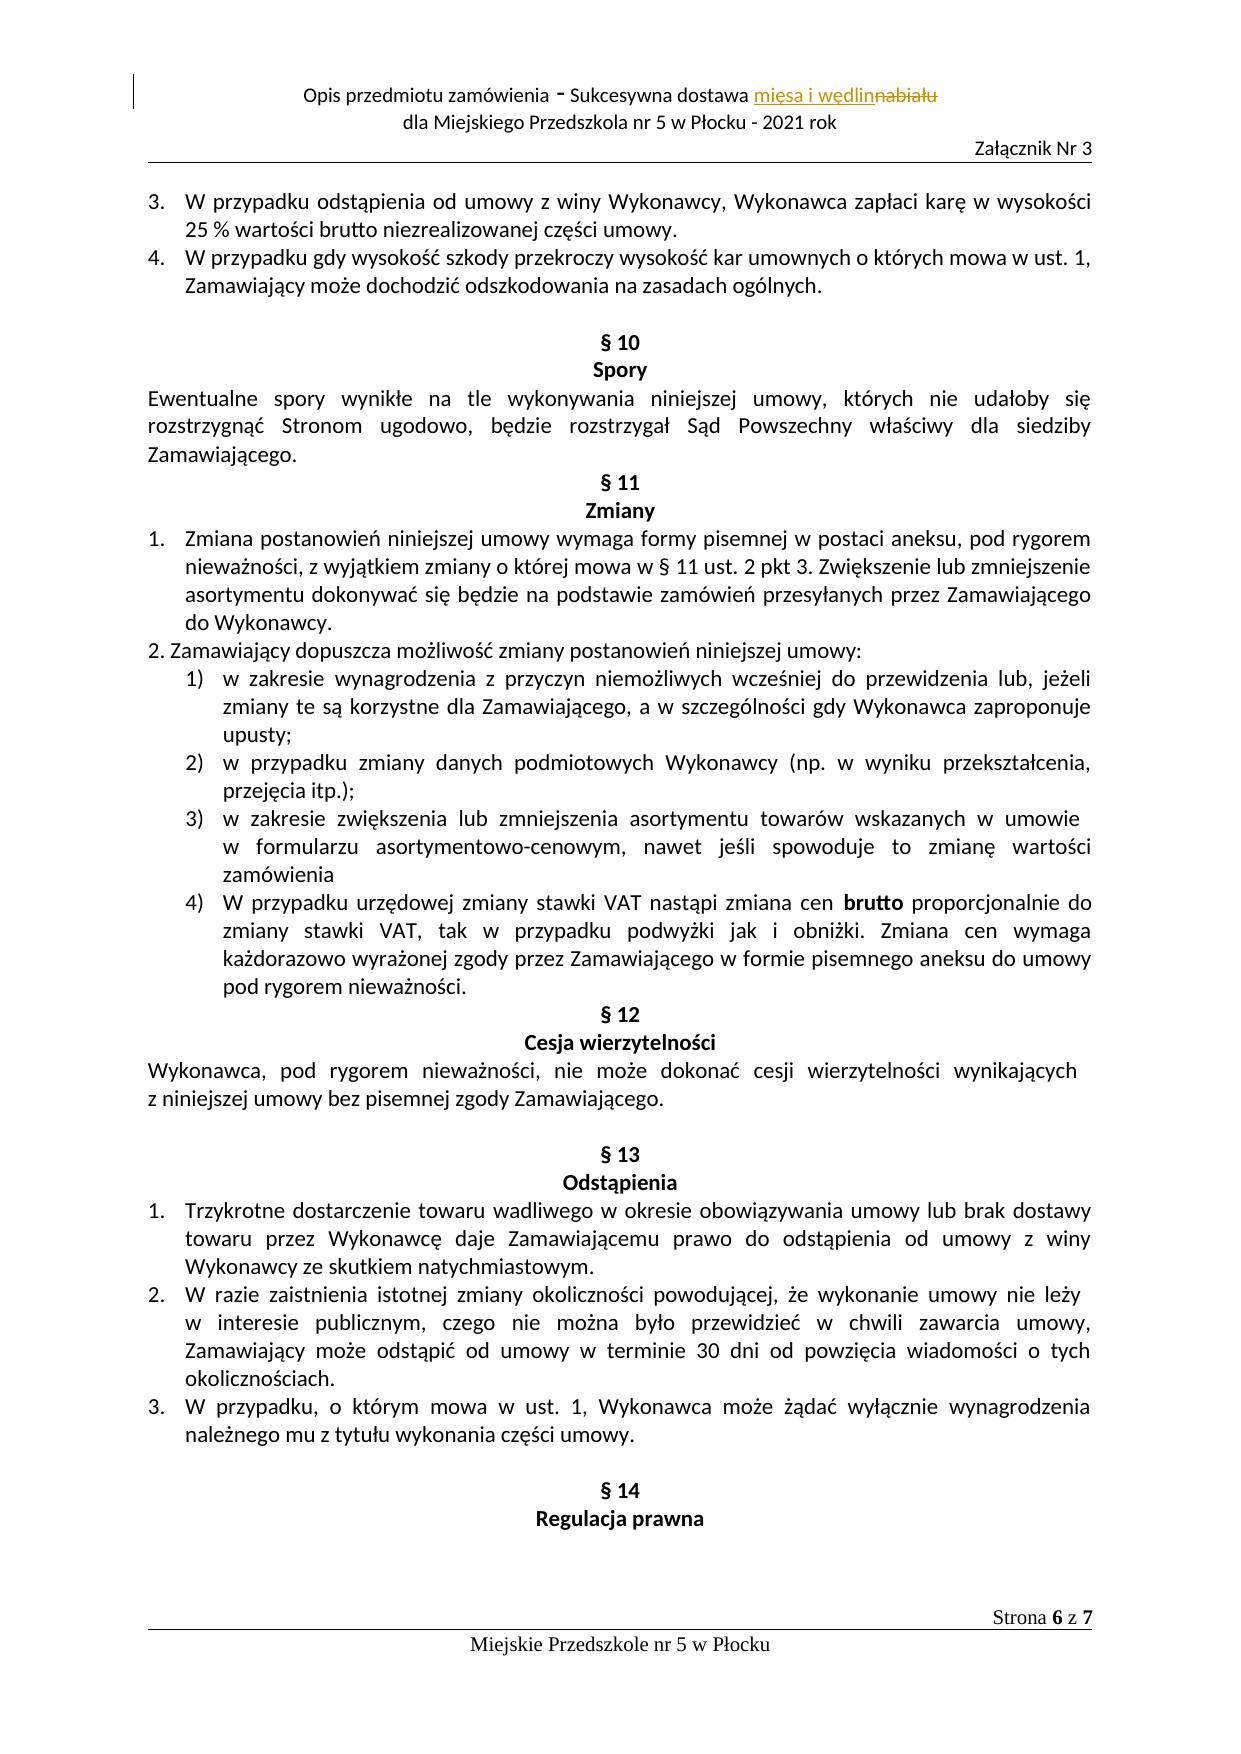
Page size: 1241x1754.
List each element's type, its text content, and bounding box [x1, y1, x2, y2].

list w zakresie zwiększenia lub zmniejszenia asortymentu towarów wskazanych w umowie w formularzu asortymentowo-cenowym, nawet jeśli spowoduje to zmianę wartości zamówienia [185, 804, 1092, 888]
text § 13 [148, 1140, 1092, 1168]
list W przypadku urzędowej zmiany stawki VAT nastąpi zmiana cen brutto proporcjonalnie do zmiany stawki VAT, tak w przypadku podwyżki jak i obniżki. Zmiana cen wymaga każdorazowo wyrażonej zgody przez Zamawiającego w formie pisemnego aneksu do umowy pod rygorem nieważności. [185, 888, 1092, 1000]
text § 11 [148, 468, 1092, 496]
text Zmiany [148, 496, 1092, 524]
text 2. Zamawiający dopuszcza możliwość zmiany postanowień niniejszej umowy: [148, 636, 1092, 664]
text § 12 [148, 1000, 1092, 1028]
list Trzykrotne dostarczenie towaru wadliwego w okresie obowiązywania umowy lub brak dostawy towaru przez Wykonawcę daje Zamawiającemu prawo do odstąpienia od umowy z winy Wykonawcy ze skutkiem natychmiastowym. [148, 1196, 1092, 1280]
list W przypadku, o którym mowa w ust. 1, Wykonawca może żądać wyłącznie wynagrodzenia należnego mu z tytułu wykonania części umowy. [148, 1392, 1092, 1448]
text Regulacja prawna [148, 1504, 1092, 1532]
text Wykonawca, pod rygorem nieważności, nie może dokonać cesji wierzytelności wynikających z niniejszej umowy bez pisemnej zgody Zamawiającego. [148, 1056, 1092, 1112]
text Odstąpienia [148, 1168, 1092, 1196]
text Spory [148, 356, 1092, 384]
list W razie zaistnienia istotnej zmiany okoliczności powodującej, że wykonanie umowy nie leży w interesie publicznym, czego nie można było przewidzieć w chwili zawarcia umowy, Zamawiający może odstąpić od umowy w terminie 30 dni od powzięcia wiadomości o tych okolicznościach. [148, 1280, 1092, 1392]
list W przypadku gdy wysokość szkody przekroczy wysokość kar umownych o których mowa w ust. 1, Zamawiający może dochodzić odszkodowania na zasadach ogólnych. [148, 243, 1092, 299]
list W przypadku odstąpienia od umowy z winy Wykonawcy, Wykonawca zapłaci karę w wysokości 25 % wartości brutto niezrealizowanej części umowy. [148, 187, 1092, 243]
text Ewentualne spory wynikłe na tle wykonywania niniejszej umowy, których nie udałoby się rozstrzygnąć Stronom ugodowo, będzie rozstrzygał Sąd Powszechny właściwy dla siedziby Zamawiającego. [148, 384, 1092, 468]
text Cesja wierzytelności [148, 1028, 1092, 1056]
list Zmiana postanowień niniejszej umowy wymaga formy pisemnej w postaci aneksu, pod rygorem nieważności, z wyjątkiem zmiany o której mowa w § 11 ust. 2 pkt 3. Zwiększenie lub zmniejszenie asortymentu dokonywać się będzie na podstawie zamówień przesyłanych przez Zamawiającego do Wykonawcy. [148, 524, 1092, 636]
text § 10 [148, 328, 1092, 356]
list w przypadku zmiany danych podmiotowych Wykonawcy (np. w wyniku przekształcenia, przejęcia itp.); [185, 748, 1092, 804]
text § 14 [148, 1476, 1092, 1504]
list w zakresie wynagrodzenia z przyczyn niemożliwych wcześniej do przewidzenia lub, jeżeli zmiany te są korzystne dla Zamawiającego, a w szczególności gdy Wykonawca zaproponuje upusty; [185, 664, 1092, 748]
